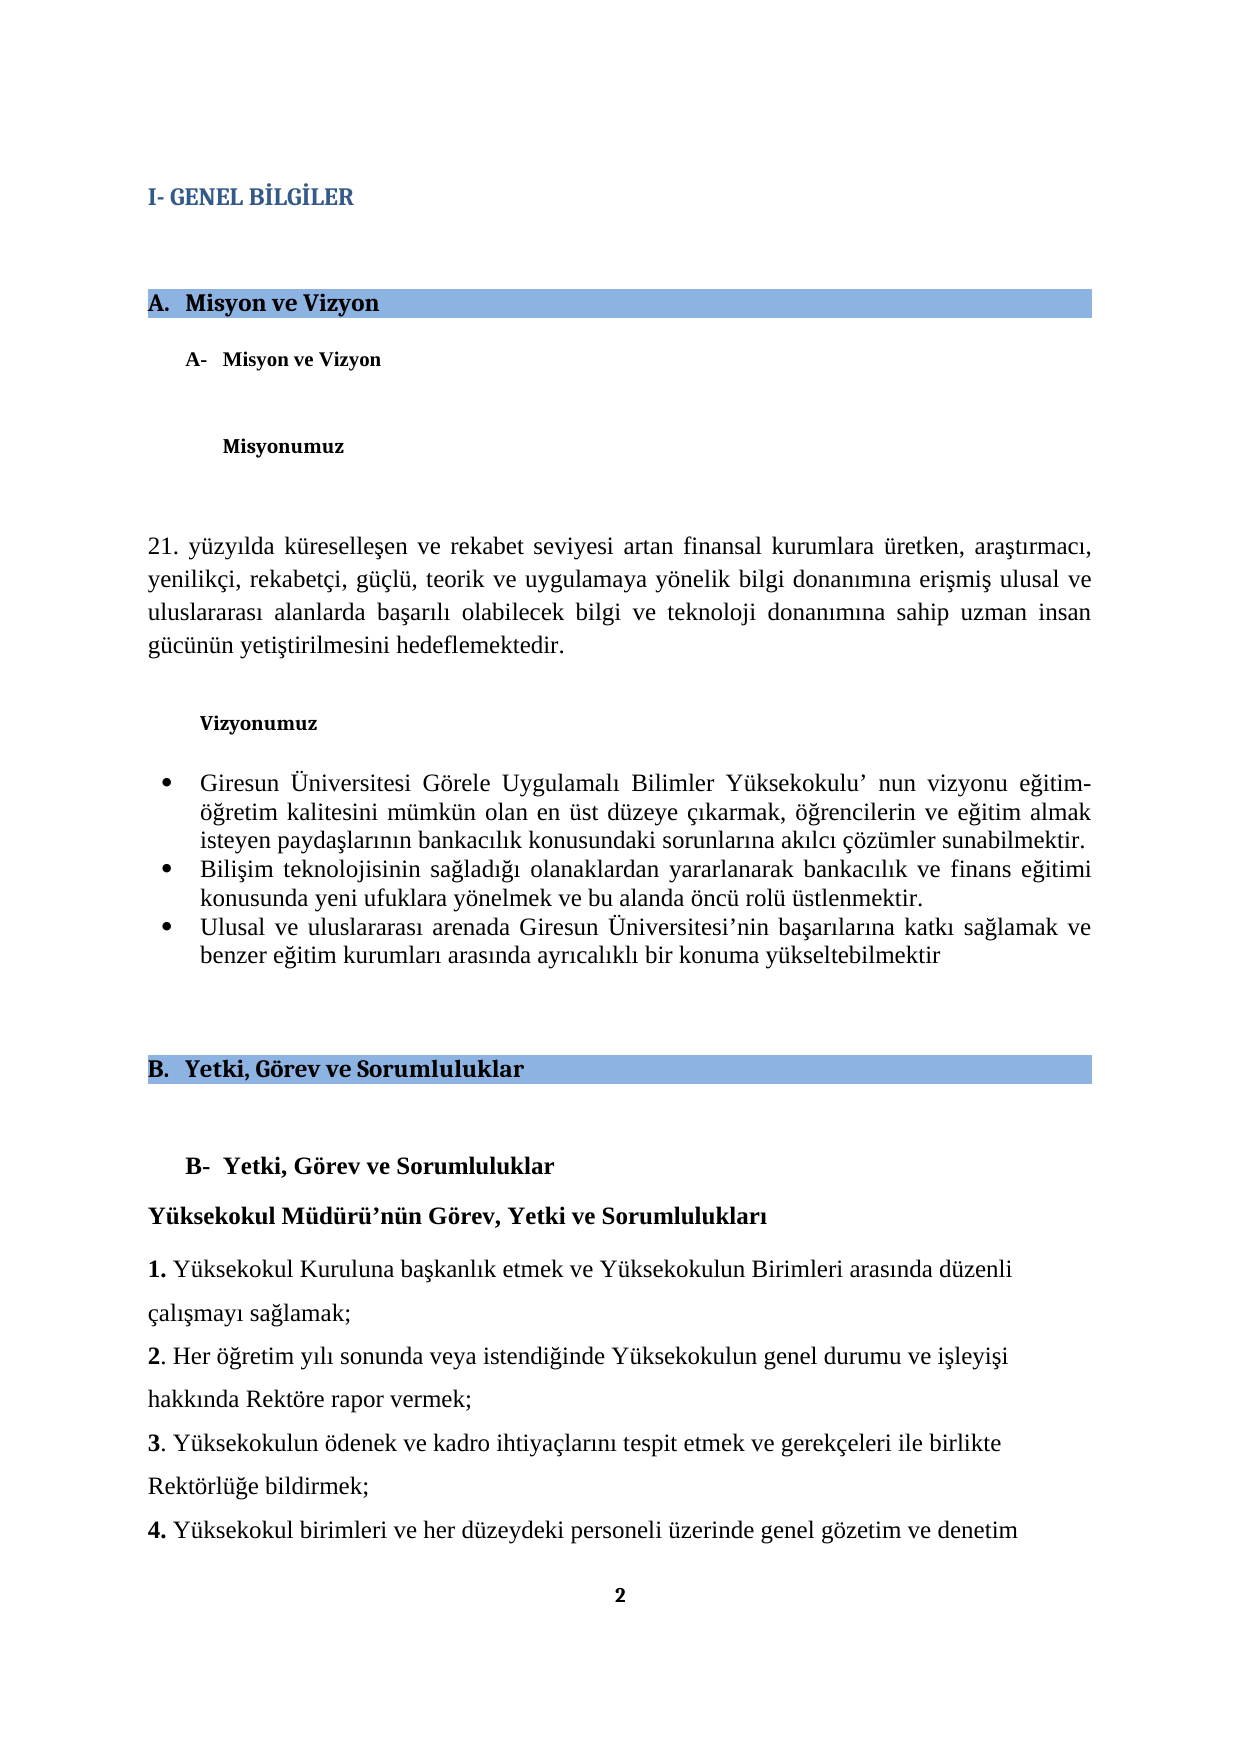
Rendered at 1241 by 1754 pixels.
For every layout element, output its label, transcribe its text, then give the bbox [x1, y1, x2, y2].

list Ulusal ve uluslararası arenada Giresun Üniversitesi’nin başarılarına katkı sağlamak ve benzer eğitim kurumları arasında ayrıcalıklı bir konuma yükseltebilmektir [162, 912, 1092, 969]
text Yüksekokul Müdürü’nün Görev, Yetki ve Sorumlulukları [148, 1190, 1092, 1233]
text 2. Her öğretim yılı sonunda veya istendiğinde Yüksekokulun genel durumu ve işleyişi [148, 1341, 1092, 1370]
list Yetki, Görev ve Sorumluluklar [185, 1151, 1092, 1180]
text 21. yüzyılda küreselleşen ve rekabet seviyesi artan finansal kurumlara üretken, araştırmacı, yenilikçi, rekabetçi, güçlü, teorik ve uygulamaya yönelik bilgi donanımına erişmiş ulusal ve uluslararası alanlarda başarılı olabilecek bilgi ve teknoloji donanımına sahip uzman insan gücünün yetiştirilmesini hedeflemektedir. [148, 531, 1092, 659]
list Yetki, Görev ve Sorumluluklar [148, 1055, 1092, 1084]
text çalışmayı sağlamak; [148, 1298, 1092, 1326]
list Vizyonumuz [200, 711, 1092, 735]
list Misyonumuz [223, 434, 1092, 458]
text 3. Yüksekokulun ödenek ve kadro ihtiyaçlarını tespit etmek ve gerekçeleri ile birlikte [148, 1428, 1092, 1457]
text 1. Yüksekokul Kuruluna başkanlık etmek ve Yüksekokulun Birimleri arasında düzenli [148, 1254, 1092, 1283]
list Misyon ve Vizyon [148, 289, 1092, 318]
text I- GENEL BİLGİLER [148, 183, 1092, 212]
text 4. Yüksekokul birimleri ve her düzeydeki personeli üzerinde genel gözetim ve denetim [148, 1515, 1092, 1543]
list Misyon ve Vizyon [185, 347, 1092, 371]
text hakkında Rektöre rapor vermek; [148, 1384, 1092, 1413]
list Giresun Üniversitesi Görele Uygulamalı Bilimler Yüksekokulu’ nun vizyonu eğitim-öğretim kalitesini mümkün olan en üst düzeye çıkarmak, öğrencilerin ve eğitim almak isteyen paydaşlarının bankacılık konusundaki sorunlarına akılcı çözümler sunabilmektir. [162, 768, 1092, 854]
list Bilişim teknolojisinin sağladığı olanaklardan yararlanarak bankacılık ve finans eğitimi konusunda yeni ufuklara yönelmek ve bu alanda öncü rolü üstlenmektir. [162, 854, 1092, 912]
text Rektörlüğe bildirmek; [148, 1471, 1092, 1500]
